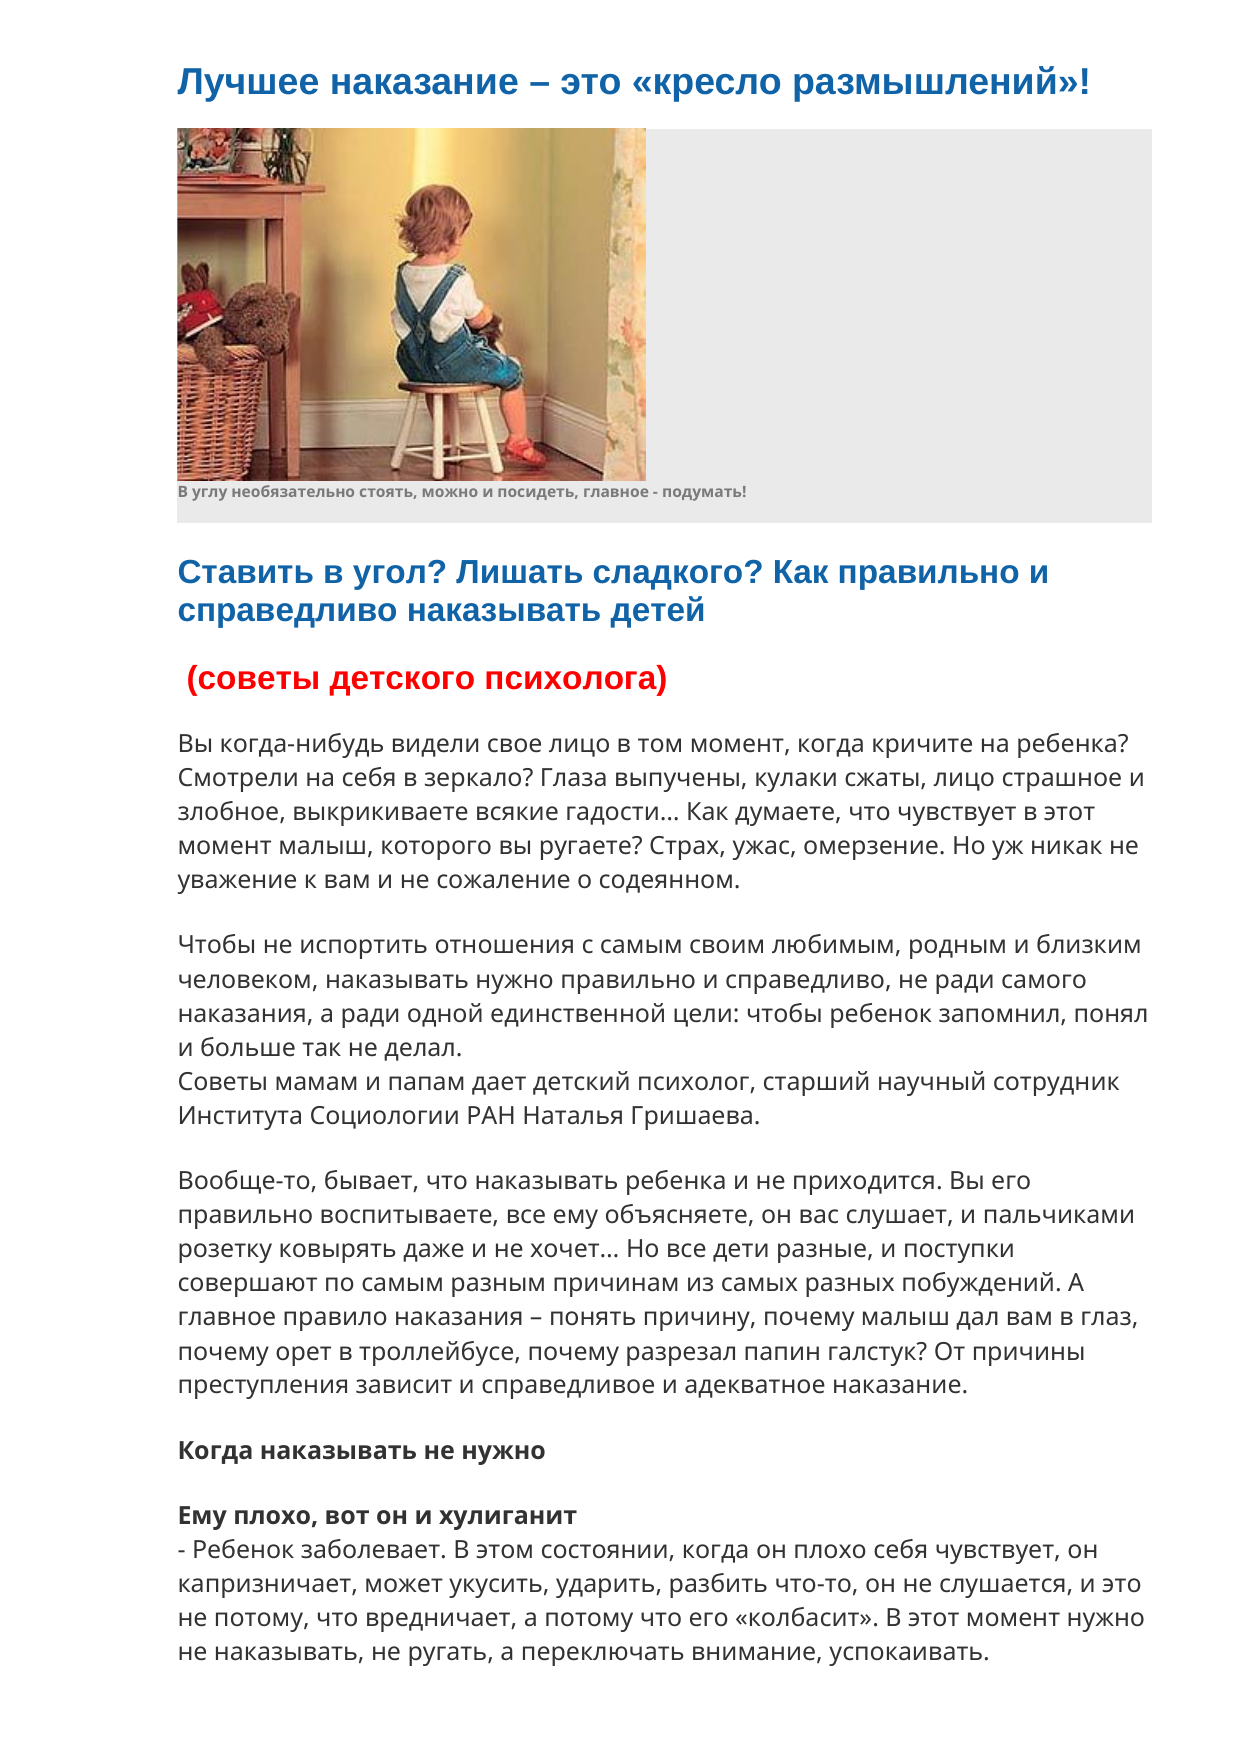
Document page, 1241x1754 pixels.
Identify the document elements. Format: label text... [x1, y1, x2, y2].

text Когда наказывать не нужно [177, 1432, 1152, 1467]
text Ему плохо, вот он и хулиганит - Ребенок заболевает. В этом состоянии, когда он плохо себя чувствует, он капризничает, может укусить, ударить, разбить что-то, он не слушается, и это не потому, что вредничает, а потому что его «колбасит». В этот момент нужно не наказывать, не ругать, а переключать внимание, успокаивать. [177, 1498, 1152, 1668]
text Вообще-то, бывает, что наказывать ребенка и не приходится. Вы его правильно воспитываете, все ему объясняете, он вас слушает, и пальчиками розетку ковырять даже и не хочет… Но все дети разные, и поступки совершают по самым разным причинам из самых разных побуждений. А главное правило наказания – понять причину, почему малыш дал вам в глаз, почему орет в троллейбусе, почему разрезал папин галстук? От причины преступления зависит и справедливое и адекватное наказание. [177, 1163, 1152, 1401]
picture [177, 128, 646, 481]
text Вы когда-нибудь видели свое лицо в том момент, когда кричите на ребенка? Смотрели на себя в зеркало? Глаза выпучены, кулаки сжаты, лицо страшное и злобное, выкрикиваете всякие гадости… Как думаете, что чувствует в этот момент малыш, которого вы ругаете? Страх, ужас, омерзение. Но уж никак не уважение к вам и не сожаление о содеянном. [177, 726, 1152, 896]
text Ставить в угол? Лишать сладкого? Как правильно и справедливо наказывать детей [177, 552, 1152, 629]
text Лучшее наказание – это «кресло размышлений»! [177, 59, 1152, 102]
text (советы детского психолога) [177, 658, 1152, 696]
text В углу необязательно стоять, можно и посидеть, главное - подумать! [177, 480, 1152, 502]
text Чтобы не испортить отношения с самым своим любимым, родным и близким человеком, наказывать нужно правильно и справедливо, не ради самого наказания, а ради одной единственной цели: чтобы ребенок запомнил, понял и больше так не делал. Советы мамам и папам дает детский психолог, старший научный сотрудник Института Социологии РАН Наталья Гришаева. [177, 927, 1152, 1132]
